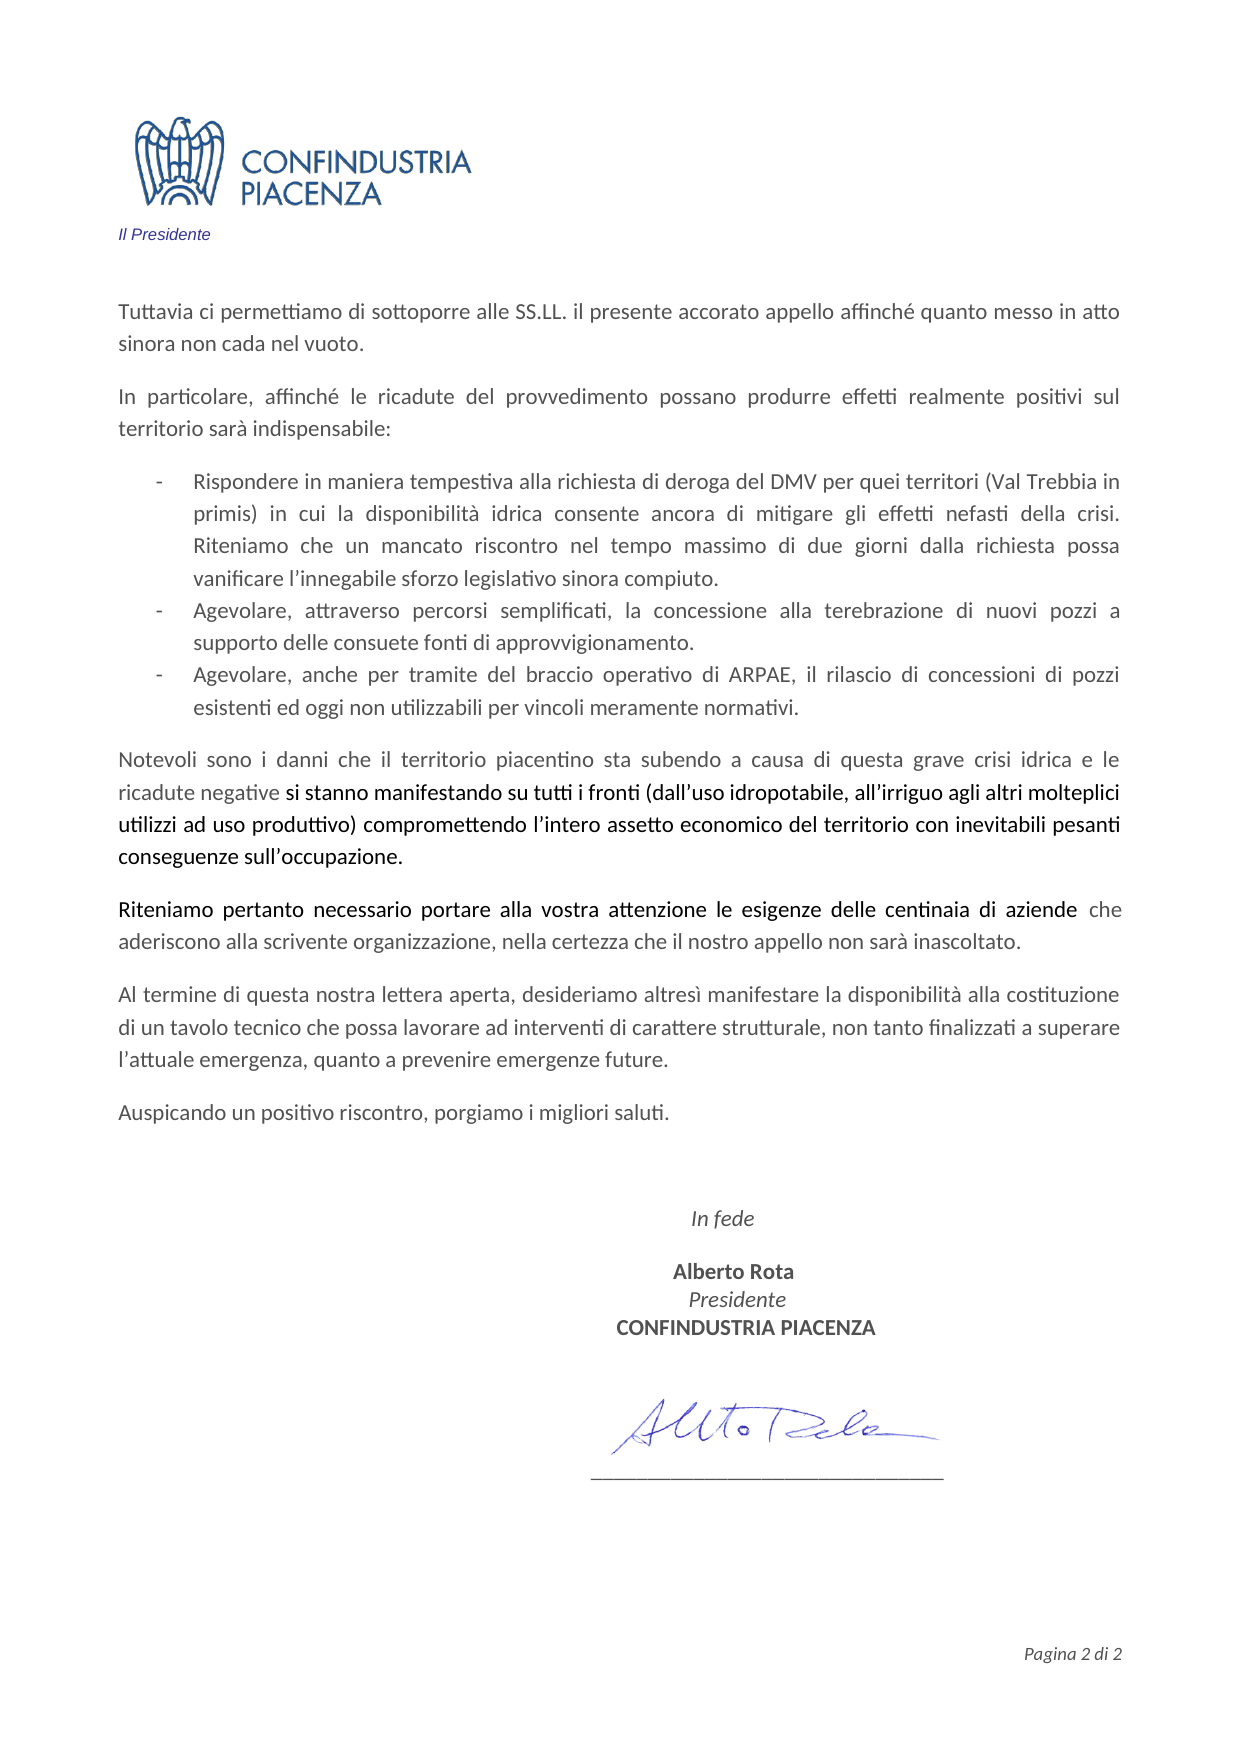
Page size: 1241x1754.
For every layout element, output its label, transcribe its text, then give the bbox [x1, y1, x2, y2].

list Agevolare, anche per tramite del braccio operativo di ARPAE, il rilascio di concessioni di pozzi esistenti ed oggi non utilizzabili per vincoli meramente normativi. [156, 660, 1122, 721]
text Notevoli sono i danni che il territorio piacentino sta subendo a causa di questa grave crisi idrica e le ricadute negative si stanno manifestando su tutti i fronti (dall’uso idropotabile, all’irriguo agli altri molteplici utilizzi ad uso produttivo) compromettendo l’intero assetto economico del territorio con inevitabili pesanti conseguenze sull’occupazione. [118, 746, 1122, 870]
text CONFINDUSTRIA PIACENZA [591, 1313, 1122, 1341]
picture [601, 1397, 946, 1456]
list Rispondere in maniera tempestiva alla richiesta di deroga del DMV per quei territori (Val Trebbia in primis) in cui la disponibilità idrica consente ancora di mitigare gli effetti nefasti della crisi. Riteniamo che un mancato riscontro nel tempo massimo di due giorni dalla richiesta possa vanificare l’innegabile sforzo legislativo sinora compiuto. [156, 467, 1122, 592]
text In fede [118, 1204, 1122, 1232]
text Al termine di questa nostra lettera aperta, desideriamo altresì manifestare la disponibilità alla costituzione di un tavolo tecnico che possa lavorare ad interventi di carattere strutturale, non tanto finalizzati a superare l’attuale emergenza, quanto a prevenire emergenze future. [118, 980, 1122, 1073]
text _______________________________ [591, 1455, 1122, 1483]
text Riteniamo pertanto necessario portare alla vostra attenzione le esigenze delle centinaia di aziende che aderiscono alla scrivente organizzazione, nella certezza che il nostro appello non sarà inascoltato. [118, 895, 1122, 955]
text Tuttavia ci permettiamo di sottoporre alle SS.LL. il presente accorato appello affinché quanto messo in atto sinora non cada nel vuoto. [118, 297, 1122, 357]
text Il Presidente [118, 225, 1122, 244]
text Pagina 2 di 2 [118, 1642, 1122, 1665]
text Auspicando un positivo riscontro, porgiamo i migliori saluti. [118, 1098, 1122, 1126]
text In particolare, affinché le ricadute del provvedimento possano produrre effetti realmente positivi sul territorio sarà indispensabile: [118, 382, 1122, 442]
list Agevolare, attraverso percorsi semplificati, la concessione alla terebrazione di nuovi pozzi a supporto delle consuete fonti di approvvigionamento. [156, 596, 1122, 656]
text Presidente [591, 1285, 1122, 1313]
picture [118, 97, 488, 225]
text Alberto Rota [591, 1257, 1122, 1285]
